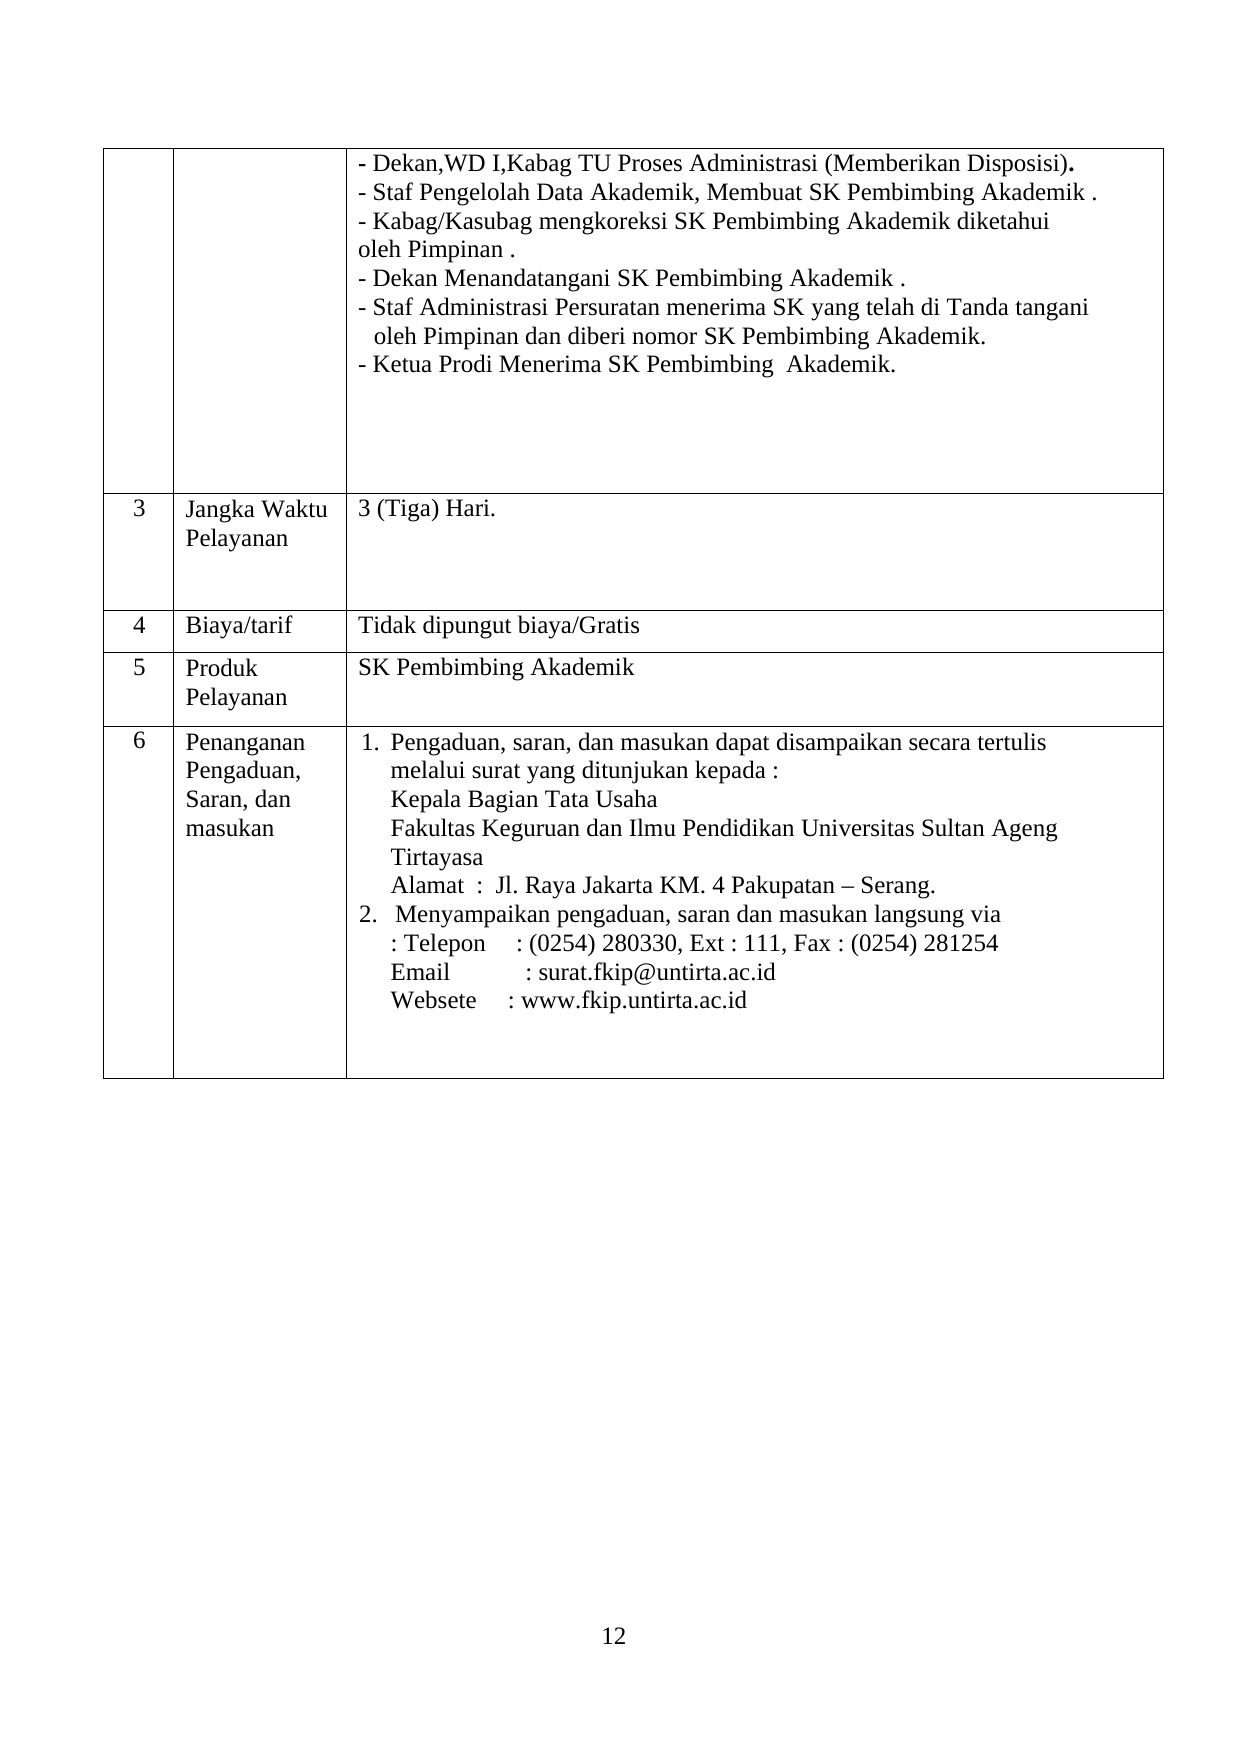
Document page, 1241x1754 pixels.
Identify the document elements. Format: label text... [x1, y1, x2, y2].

table_cell 6 [104, 727, 173, 1077]
table_header [104, 149, 173, 493]
table_cell 3 [104, 494, 173, 610]
table_cell Tidak dipungut biaya/Gratis [347, 611, 1163, 652]
table_cell Pengaduan, saran, dan masukan dapat disampaikan secara tertulis melalui surat yang ditunjukan kepada : Kepala Bagian Tata Usaha Fakultas Keguruan dan Ilmu Pendidikan Universitas Sultan Ageng Tirtayasa Alamat : Jl. Raya Jakarta KM. 4 Pakupatan – Serang. Menyampaikan pengaduan, saran dan masukan langsung via : Telepon : (0254) 280330, Ext : 111, Fax : (0254) 281254 Email : surat.fkip@untirta.ac.id Websete : www.fkip.untirta.ac.id [347, 727, 1163, 1077]
table_cell Jangka Waktu Pelayanan [174, 494, 346, 610]
table_cell 4 [104, 611, 173, 652]
table_cell 3 (Tiga) Hari. [347, 494, 1163, 610]
table_cell 5 [104, 653, 173, 726]
table_header [174, 149, 346, 493]
table_cell Produk Pelayanan [174, 653, 346, 726]
table_cell Biaya/tarif [174, 611, 346, 652]
table_header Dekan,WD I,Kabag TU Proses Administrasi (Memberikan Disposisi). Staf Pengelolah Data Akademik, Membuat SK Pembimbing Akademik . Kabag/Kasubag mengkoreksi SK Pembimbing Akademik diketahui oleh Pimpinan . Dekan Menandatangani SK Pembimbing Akademik . Staf Administrasi Persuratan menerima SK yang telah di Tanda tangani oleh Pimpinan dan diberi nomor SK Pembimbing Akademik. Ketua Prodi Menerima SK Pembimbing Akademik. [347, 149, 1163, 493]
table_cell Penanganan Pengaduan, Saran, dan masukan [174, 727, 346, 1077]
table_cell SK Pembimbing Akademik [347, 653, 1163, 726]
